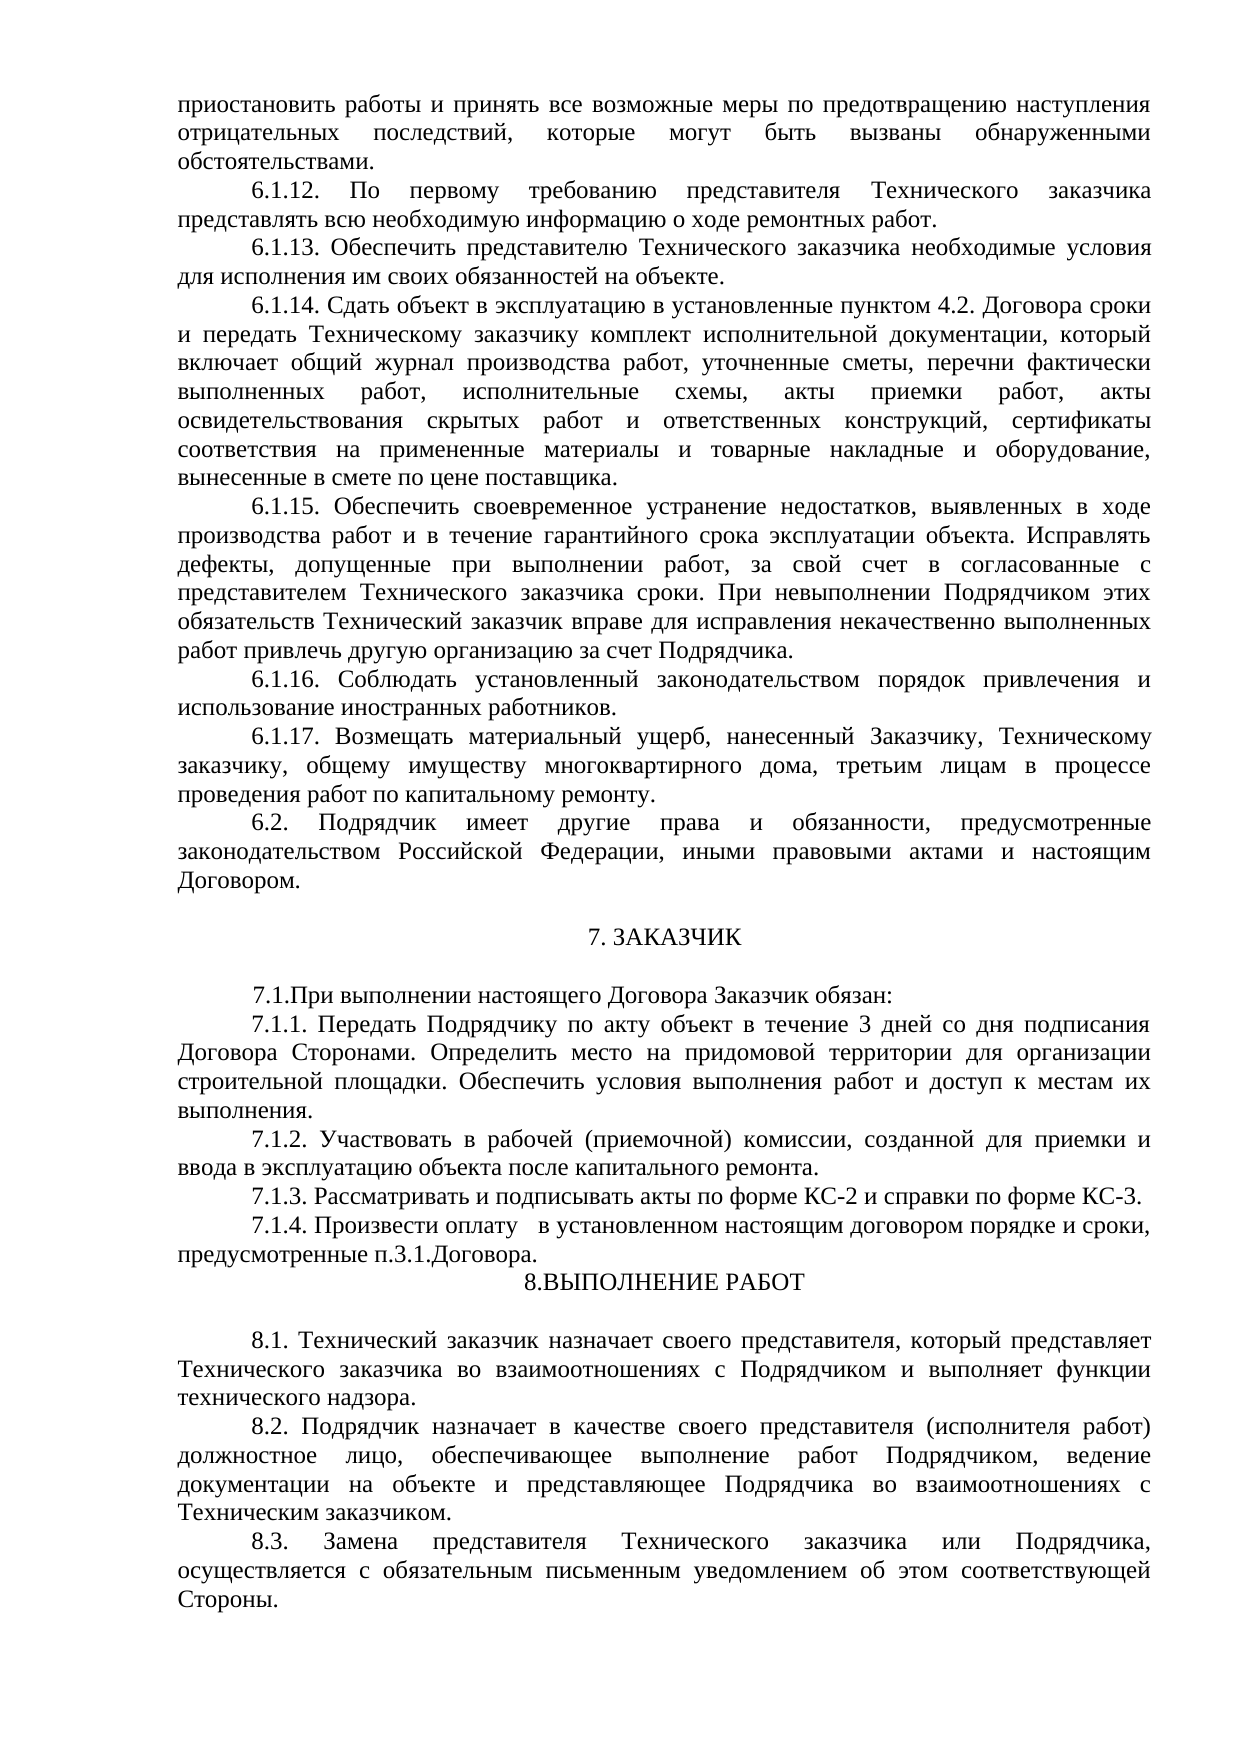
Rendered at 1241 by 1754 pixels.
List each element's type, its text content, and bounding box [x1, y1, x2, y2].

text 6.2. Подрядчик имеет другие права и обязанности, предусмотренные законодательством Российской Федерации, иными правовыми актами и настоящим Договором. [177, 807, 1152, 894]
text 8.2. Подрядчик назначает в качестве своего представителя (исполнителя работ) должностное лицо, обеспечивающее выполнение работ Подрядчиком, ведение документации на объекте и представляющее Подрядчика во взаимоотношениях с Техническим заказчиком. [177, 1411, 1152, 1526]
text 6.1.17. Возмещать материальный ущерб, нанесенный Заказчику, Техническому заказчику, общему имуществу многоквартирного дома, третьим лицам в процессе проведения работ по капитальному ремонту. [177, 721, 1152, 807]
text 8.ВЫПОЛНЕНИЕ РАБОТ [177, 1267, 1152, 1296]
text 7.1.4. Произвести оплату в установленном настоящим договором порядке и сроки, предусмотренные п.3.1.Договора. [177, 1210, 1152, 1267]
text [177, 89, 1152, 175]
text 6.1.13. Обеспечить представителю Технического заказчика необходимые условия для исполнения им своих обязанностей на объекте. [177, 232, 1152, 290]
text 7.1.При выполнении настоящего Договора Заказчик обязан: [177, 980, 1152, 1009]
text 6.1.15. Обеспечить своевременное устранение недостатков, выявленных в ходе производства работ и в течение гарантийного срока эксплуатации объекта. Исправлять дефекты, допущенные при выполнении работ, за свой счет в согласованные с представителем Технического заказчика сроки. При невыполнении Подрядчиком этих обязательств Технический заказчик вправе для исправления некачественно выполненных работ привлечь другую организацию за счет Подрядчика. [177, 491, 1152, 664]
text 6.1.14. Сдать объект в эксплуатацию в установленные пунктом 4.2. Договора сроки и передать Техническому заказчику комплект исполнительной документации, который включает общий журнал производства работ, уточненные сметы, перечни фактически выполненных работ, исполнительные схемы, акты приемки работ, акты освидетельствования скрытых работ и ответственных конструкций, сертификаты соответствия на примененные материалы и товарные накладные и оборудование, вынесенные в смете по цене поставщика. [177, 290, 1152, 491]
text 7.1.3. Рассматривать и подписывать акты по форме КС-2 и справки по форме КС-3. [177, 1181, 1152, 1210]
text 7. ЗАКАЗЧИК [177, 922, 1152, 951]
text 7.1.1. Передать Подрядчику по акту объект в течение 3 дней со дня подписания Договора Сторонами. Определить место на придомовой территории для организации строительной площадки. Обеспечить условия выполнения работ и доступ к местам их выполнения. [177, 1009, 1152, 1124]
text 8.3. Замена представителя Технического заказчика или Подрядчика, осуществляется с обязательным письменным уведомлением об этом соответствующей Стороны. [177, 1526, 1152, 1612]
text 6.1.12. По первому требованию представителя Технического заказчика представлять всю необходимую информацию о ходе ремонтных работ. [177, 175, 1152, 232]
text 7.1.2. Участвовать в рабочей (приемочной) комиссии, созданной для приемки и ввода в эксплуатацию объекта после капитального ремонта. [177, 1124, 1152, 1181]
text 6.1.16. Соблюдать установленный законодательством порядок привлечения и использование иностранных работников. [177, 664, 1152, 721]
text 8.1. Технический заказчик назначает своего представителя, который представляет Технического заказчика во взаимоотношениях с Подрядчиком и выполняет функции технического надзора. [177, 1325, 1152, 1411]
